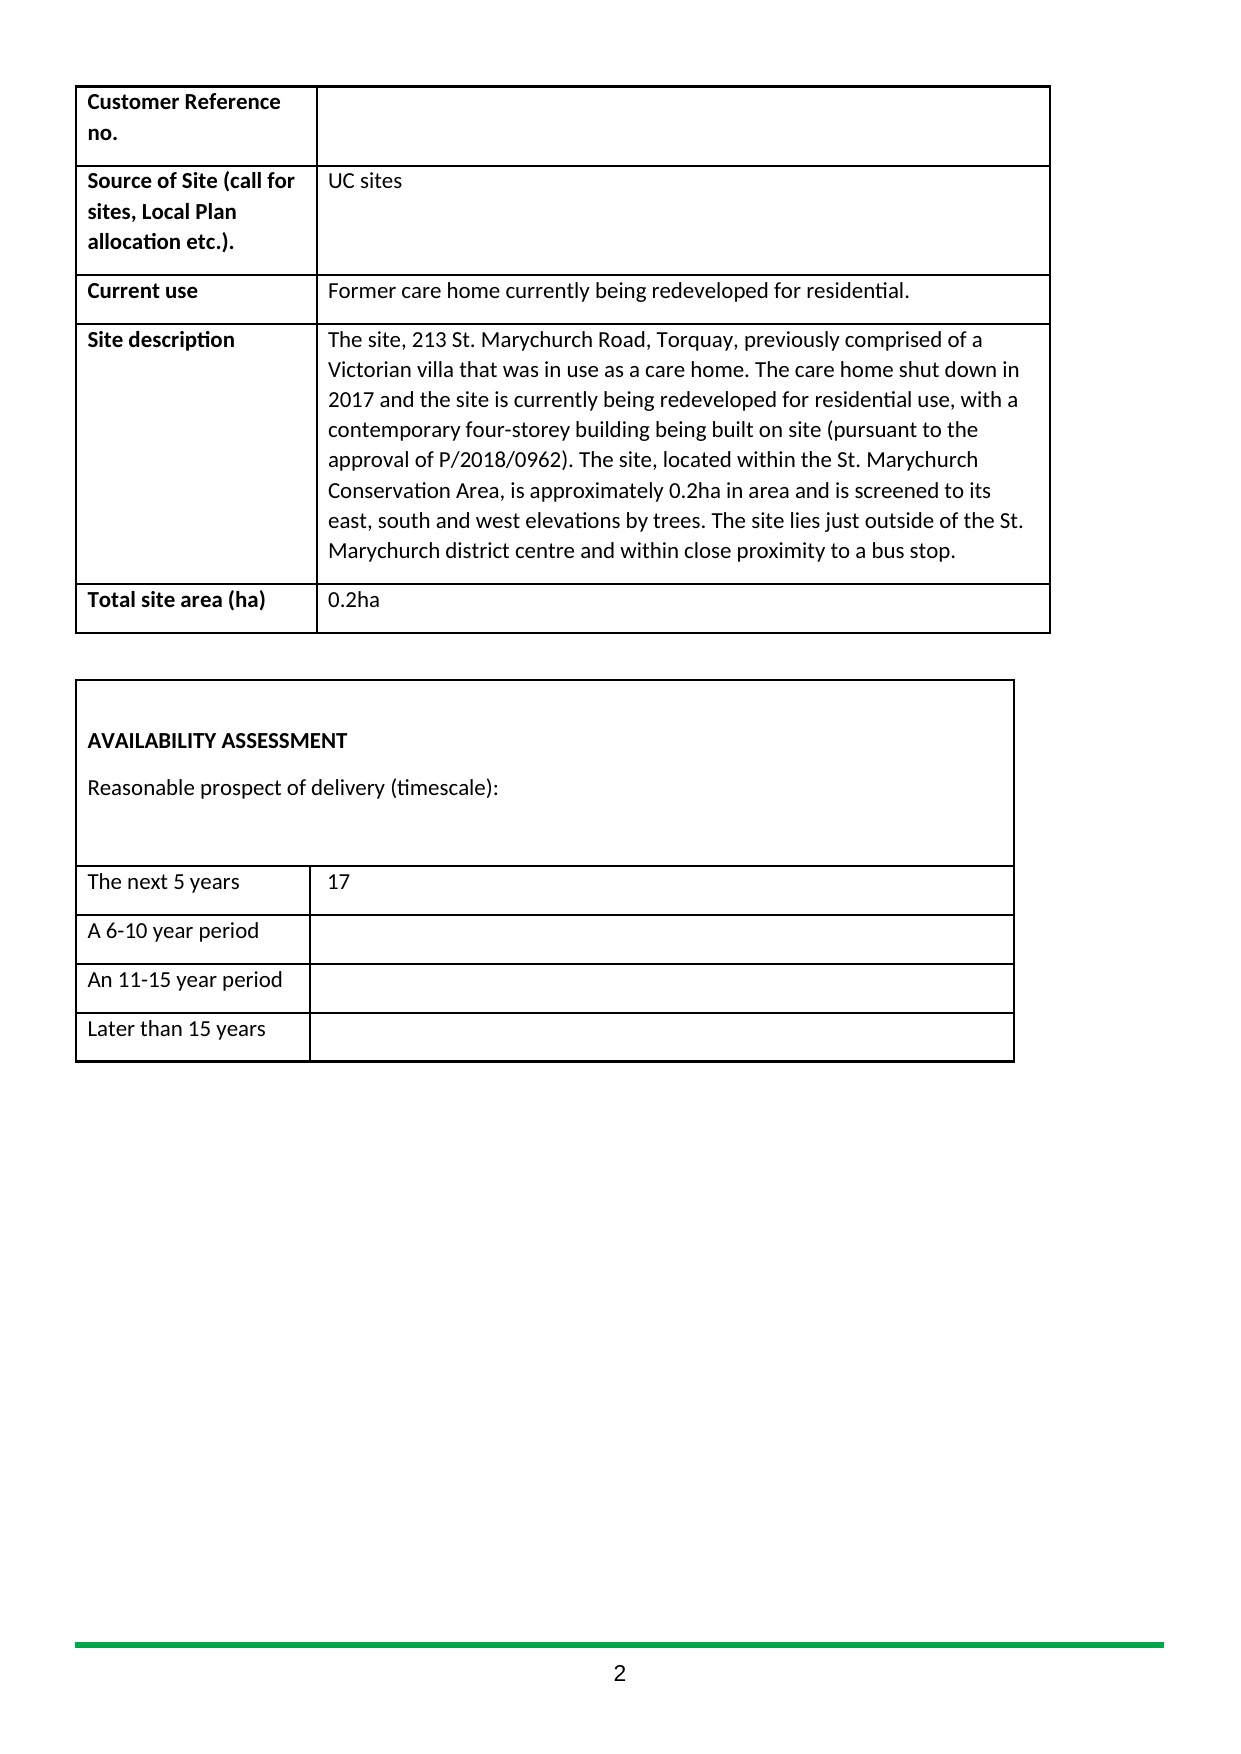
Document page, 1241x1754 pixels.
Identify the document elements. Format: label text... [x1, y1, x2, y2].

table_cell Source of Site (call for sites, Local Plan allocation etc.). [77, 167, 316, 274]
table_cell Current use [77, 276, 316, 323]
table_cell [311, 965, 1013, 1012]
table_cell 0.2ha [318, 585, 1049, 632]
table_cell 17 [311, 867, 1013, 914]
table_header AVAILABILITY ASSESSMENT Reasonable prospect of delivery (timescale): [77, 681, 1013, 865]
table_cell Former care home currently being redeveloped for residential. [318, 276, 1049, 323]
table_cell Total site area (ha) [77, 585, 316, 632]
table_cell [311, 916, 1013, 963]
table_cell Later than 15 years [77, 1014, 309, 1060]
table_cell [318, 88, 1049, 164]
table_cell [311, 1014, 1013, 1060]
table_cell The next 5 years [77, 867, 309, 914]
table_cell UC sites [318, 167, 1049, 274]
table_cell The site, 213 St. Marychurch Road, Torquay, previously comprised of a Victorian villa that was in use as a care home. The care home shut down in 2017 and the site is currently being redeveloped for residential use, with a contemporary four-storey building being built on site (pursuant to the approval of P/2018/0962). The site, located within the St. Marychurch Conservation Area, is approximately 0.2ha in area and is screened to its east, south and west elevations by trees. The site lies just outside of the St. Marychurch district centre and within close proximity to a bus stop. [318, 325, 1049, 583]
table_cell Customer Reference no. [77, 88, 316, 164]
table_cell A 6-10 year period [77, 916, 309, 963]
table_cell An 11-15 year period [77, 965, 309, 1012]
table_cell Site description [77, 325, 316, 583]
